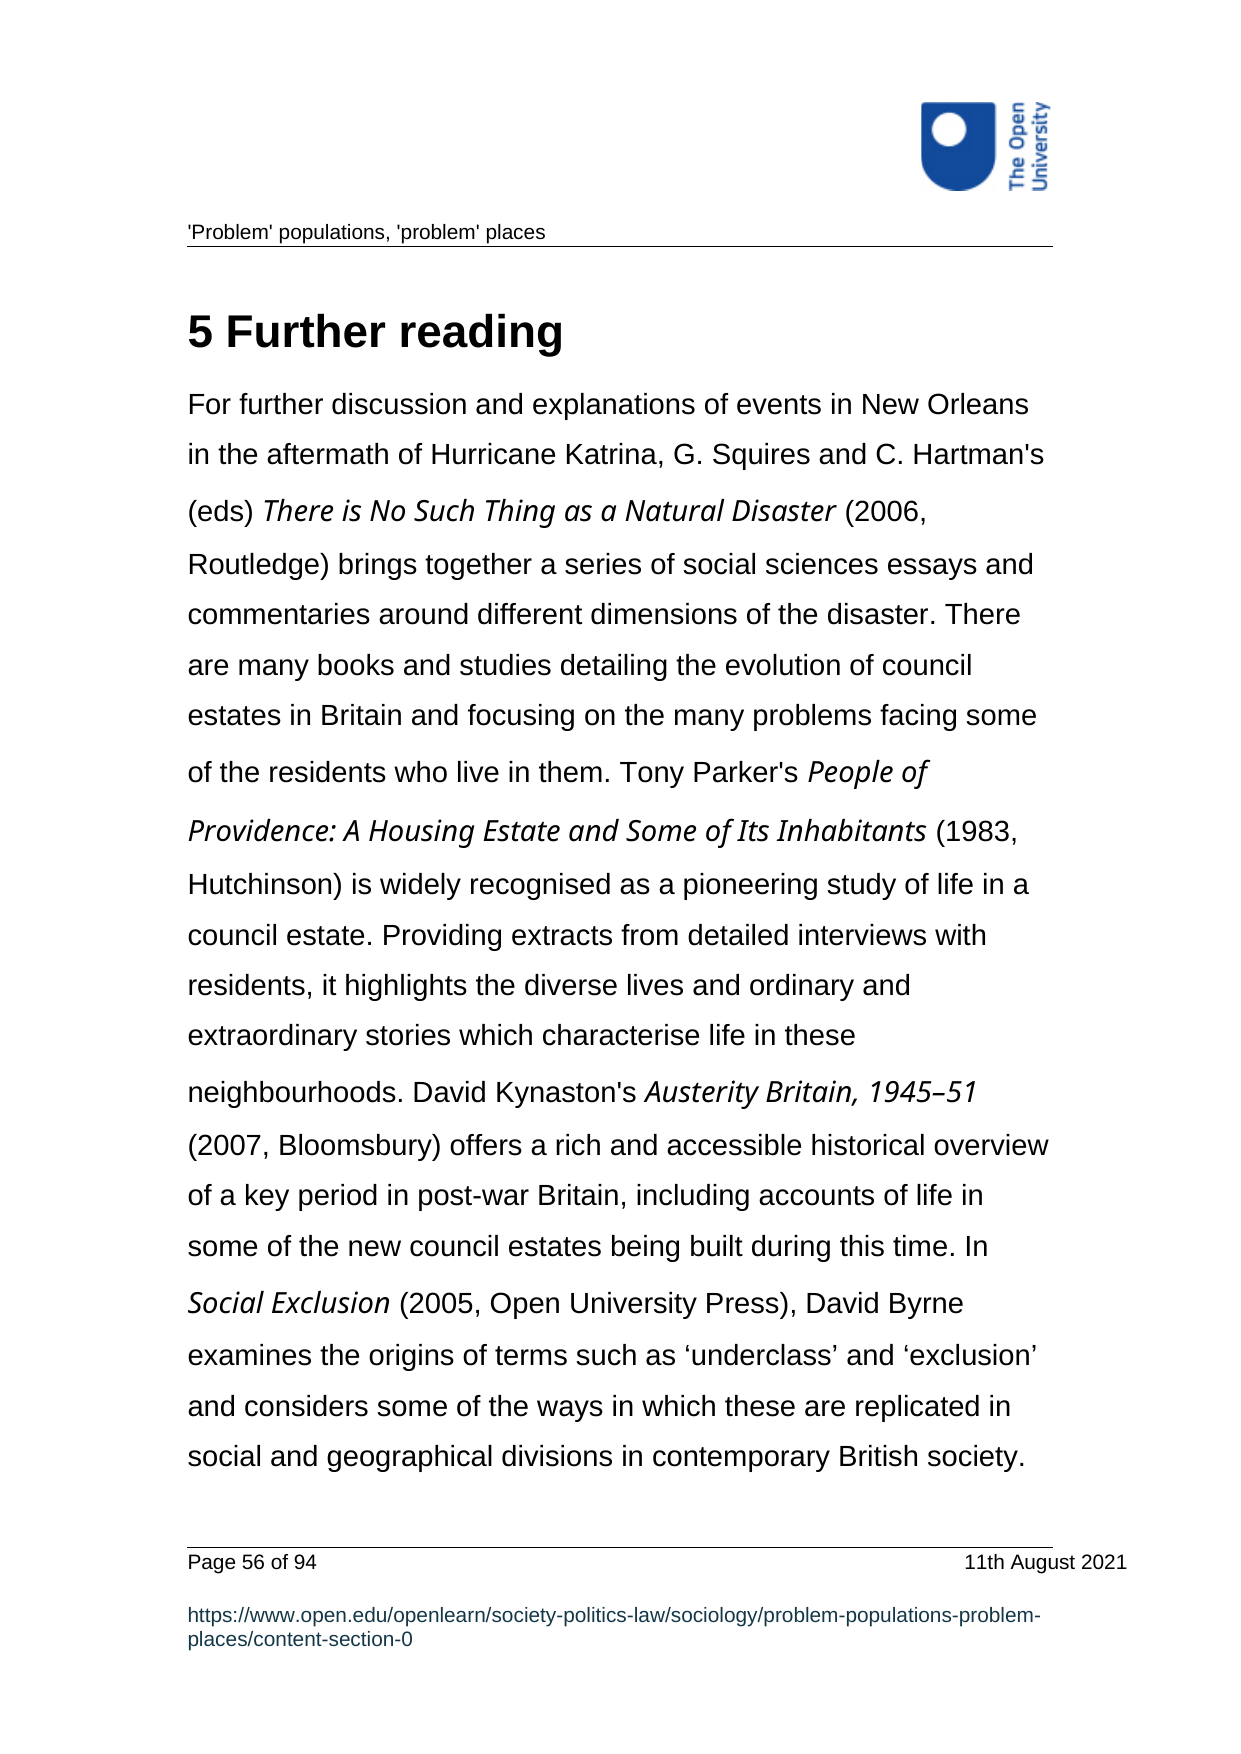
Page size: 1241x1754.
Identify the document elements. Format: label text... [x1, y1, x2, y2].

picture [921, 102, 1052, 191]
subtitle 5 Further reading [187, 305, 1053, 358]
